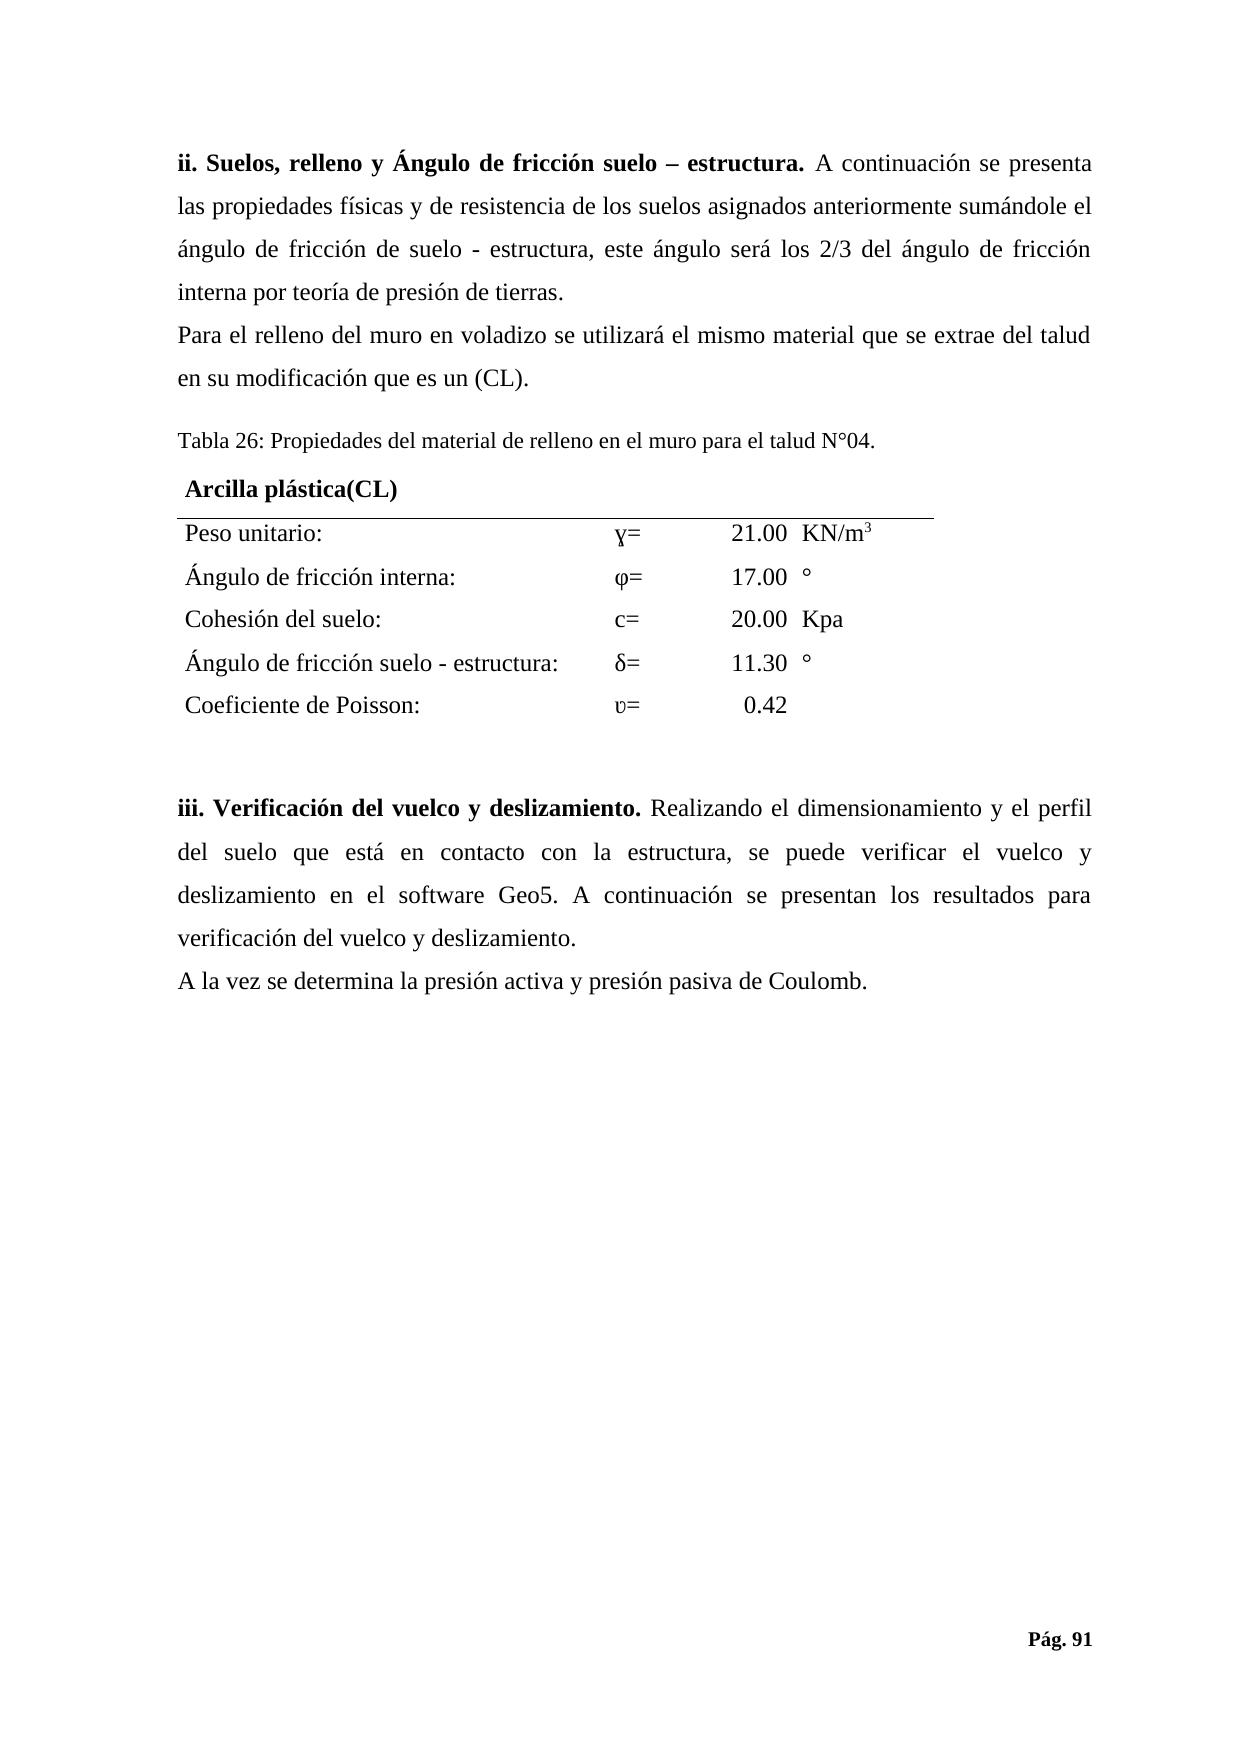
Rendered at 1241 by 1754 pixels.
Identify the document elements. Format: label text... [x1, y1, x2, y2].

text Para el relleno del muro en voladizo se utilizará el mismo material que se extrae del talud en su modificación que es un (CL). [177, 320, 1092, 392]
subtitle iii. Verificación del vuelco y deslizamiento. Realizando el dimensionamiento y el perfil del suelo que está en contacto con la estructura, se puede verificar el vuelco y deslizamiento en el software Geo5. A continuación se presentan los resultados para verificación del vuelco y deslizamiento. [177, 793, 1092, 952]
subtitle ii. Suelos, relleno y Ángulo de fricción suelo – estructura. A continuación se presenta las propiedades físicas y de resistencia de los suelos asignados anteriormente sumándole el ángulo de fricción de suelo - estructura, este ángulo será los 2/3 del ángulo de fricción interna por teoría de presión de tierras. [177, 148, 1092, 306]
text A la vez se determina la presión activa y presión pasiva de Coulomb. [177, 966, 1092, 995]
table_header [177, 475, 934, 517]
text Tabla 26: Propiedades del material de relleno en el muro para el talud N°04. [177, 427, 1092, 454]
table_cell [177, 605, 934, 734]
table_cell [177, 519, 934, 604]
